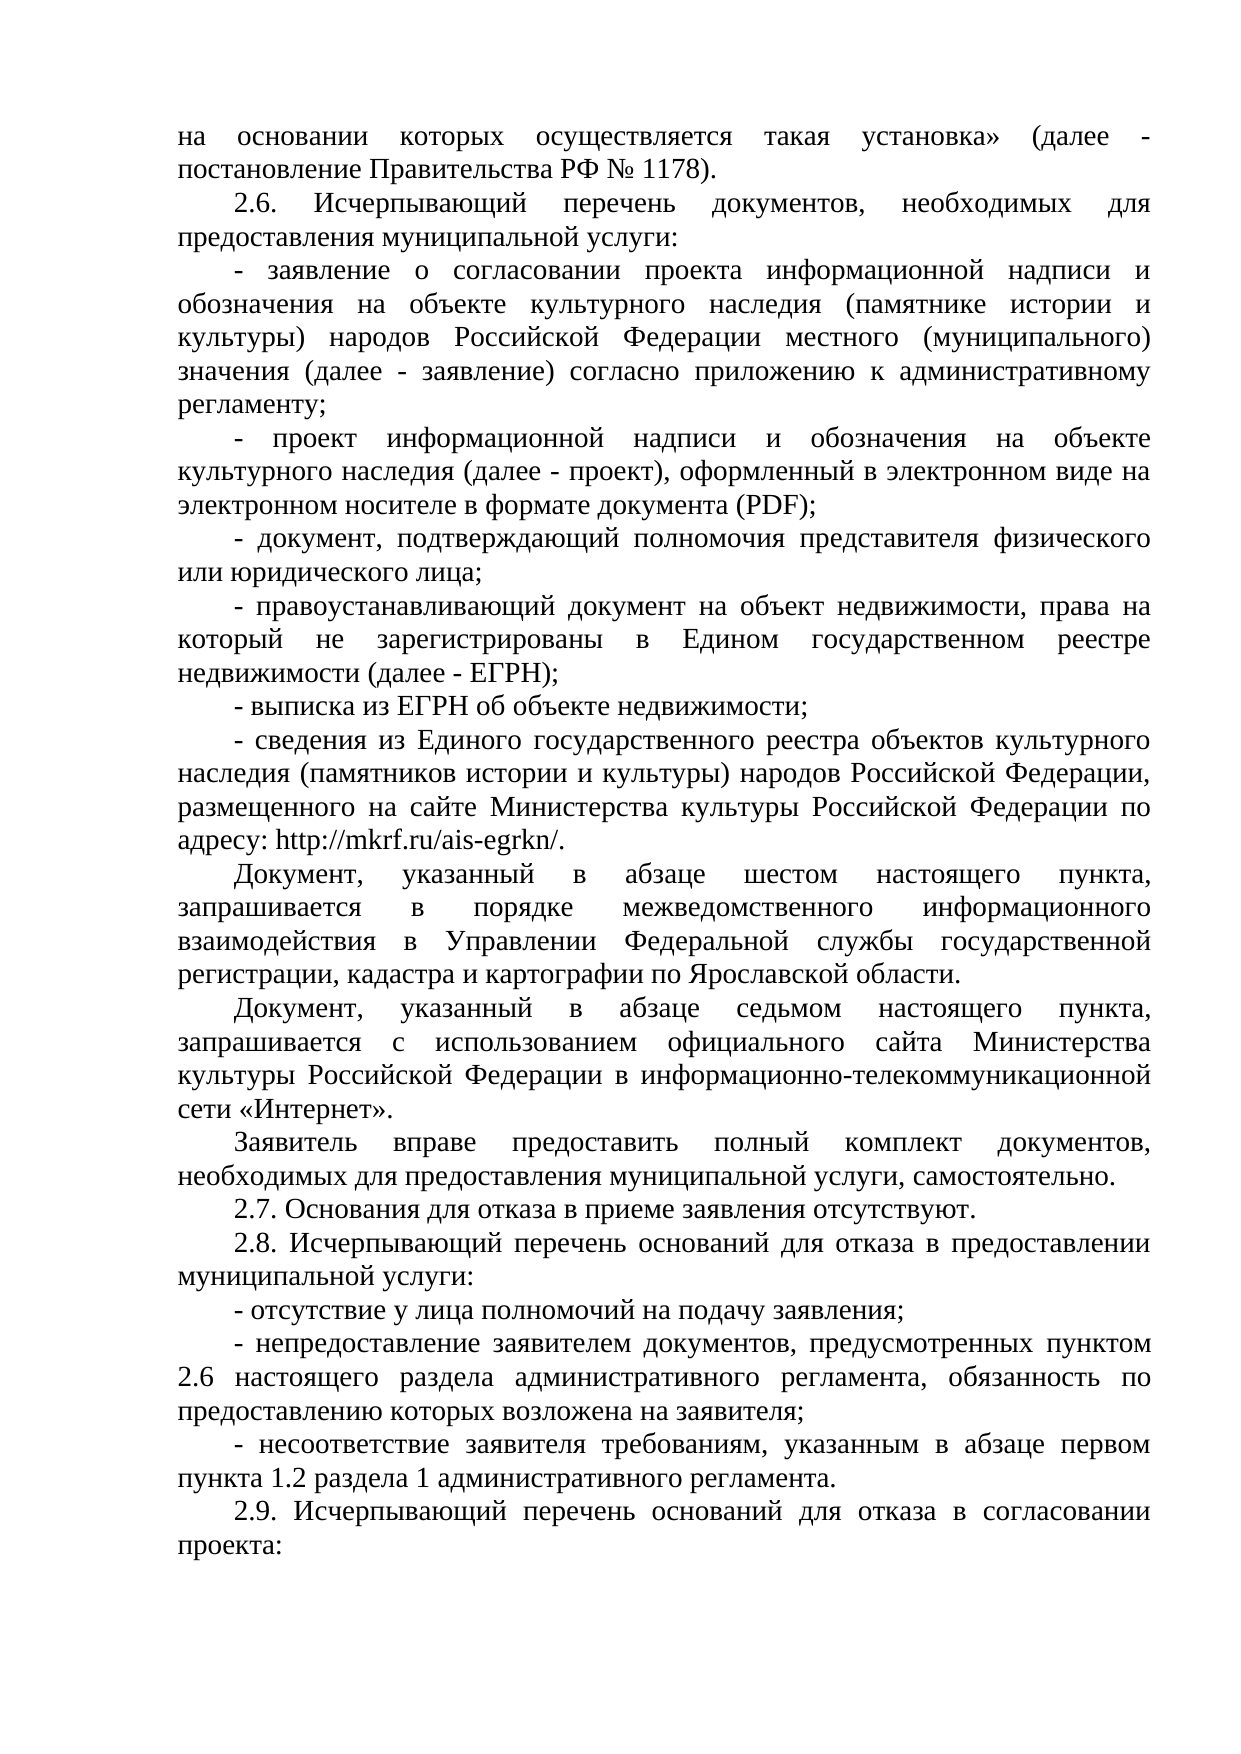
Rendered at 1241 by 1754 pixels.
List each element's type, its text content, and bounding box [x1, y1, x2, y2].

text - несоответствие заявителя требованиям, указанным в абзаце первом пункта 1.2 раздела 1 административного регламента. [177, 1426, 1152, 1493]
text - проект информационной надписи и обозначения на объекте культурного наследия (далее - проект), оформленный в электронном виде на электронном носителе в формате документа (PDF); [177, 420, 1152, 521]
text 2.8. Исчерпывающий перечень оснований для отказа в предоставлении муниципальной услуги: [177, 1225, 1152, 1292]
text 2.7. Основания для отказа в приеме заявления отсутствуют. [177, 1191, 1152, 1225]
text Документ, указанный в абзаце шестом настоящего пункта, запрашивается в порядке межведомственного информационного взаимодействия в Управлении Федеральной службы государственной регистрации, кадастра и картографии по Ярославской области. [177, 856, 1152, 990]
text - выписка из ЕГРН об объекте недвижимости; [177, 688, 1152, 722]
text - заявление о согласовании проекта информационной надписи и обозначения на объекте культурного наследия (памятнике истории и культуры) народов Российской Федерации местного (муниципального) значения (далее - заявление) согласно приложению к административному регламенту; [177, 252, 1152, 420]
text 2.9. Исчерпывающий перечень оснований для отказа в согласовании проекта: [177, 1493, 1152, 1560]
text - непредоставление заявителем документов, предусмотренных пунктом 2.6 настоящего раздела административного регламента, обязанность по предоставлению которых возложена на заявителя; [177, 1326, 1152, 1426]
text Документ, указанный в абзаце седьмом настоящего пункта, запрашивается с использованием официального сайта Министерства культуры Российской Федерации в информационно-телекоммуникационной сети «Интернет». [177, 990, 1152, 1124]
text Заявитель вправе предоставить полный комплект документов, необходимых для предоставления муниципальной услуги, самостоятельно. [177, 1124, 1152, 1191]
text - сведения из Единого государственного реестра объектов культурного наследия (памятников истории и культуры) народов Российской Федерации, размещенного на сайте Министерства культуры Российской Федерации по адресу: http://mkrf.ru/ais-egrkn/. [177, 722, 1152, 856]
text - документ, подтверждающий полномочия представителя физического или юридического лица; [177, 521, 1152, 588]
text - правоустанавливающий документ на объект недвижимости, права на который не зарегистрированы в Едином государственном реестре недвижимости (далее - ЕГРН); [177, 588, 1152, 688]
text 2.6. Исчерпывающий перечень документов, необходимых для предоставления муниципальной услуги: [177, 185, 1152, 252]
text - отсутствие у лица полномочий на подачу заявления; [177, 1292, 1152, 1326]
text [177, 118, 1152, 185]
